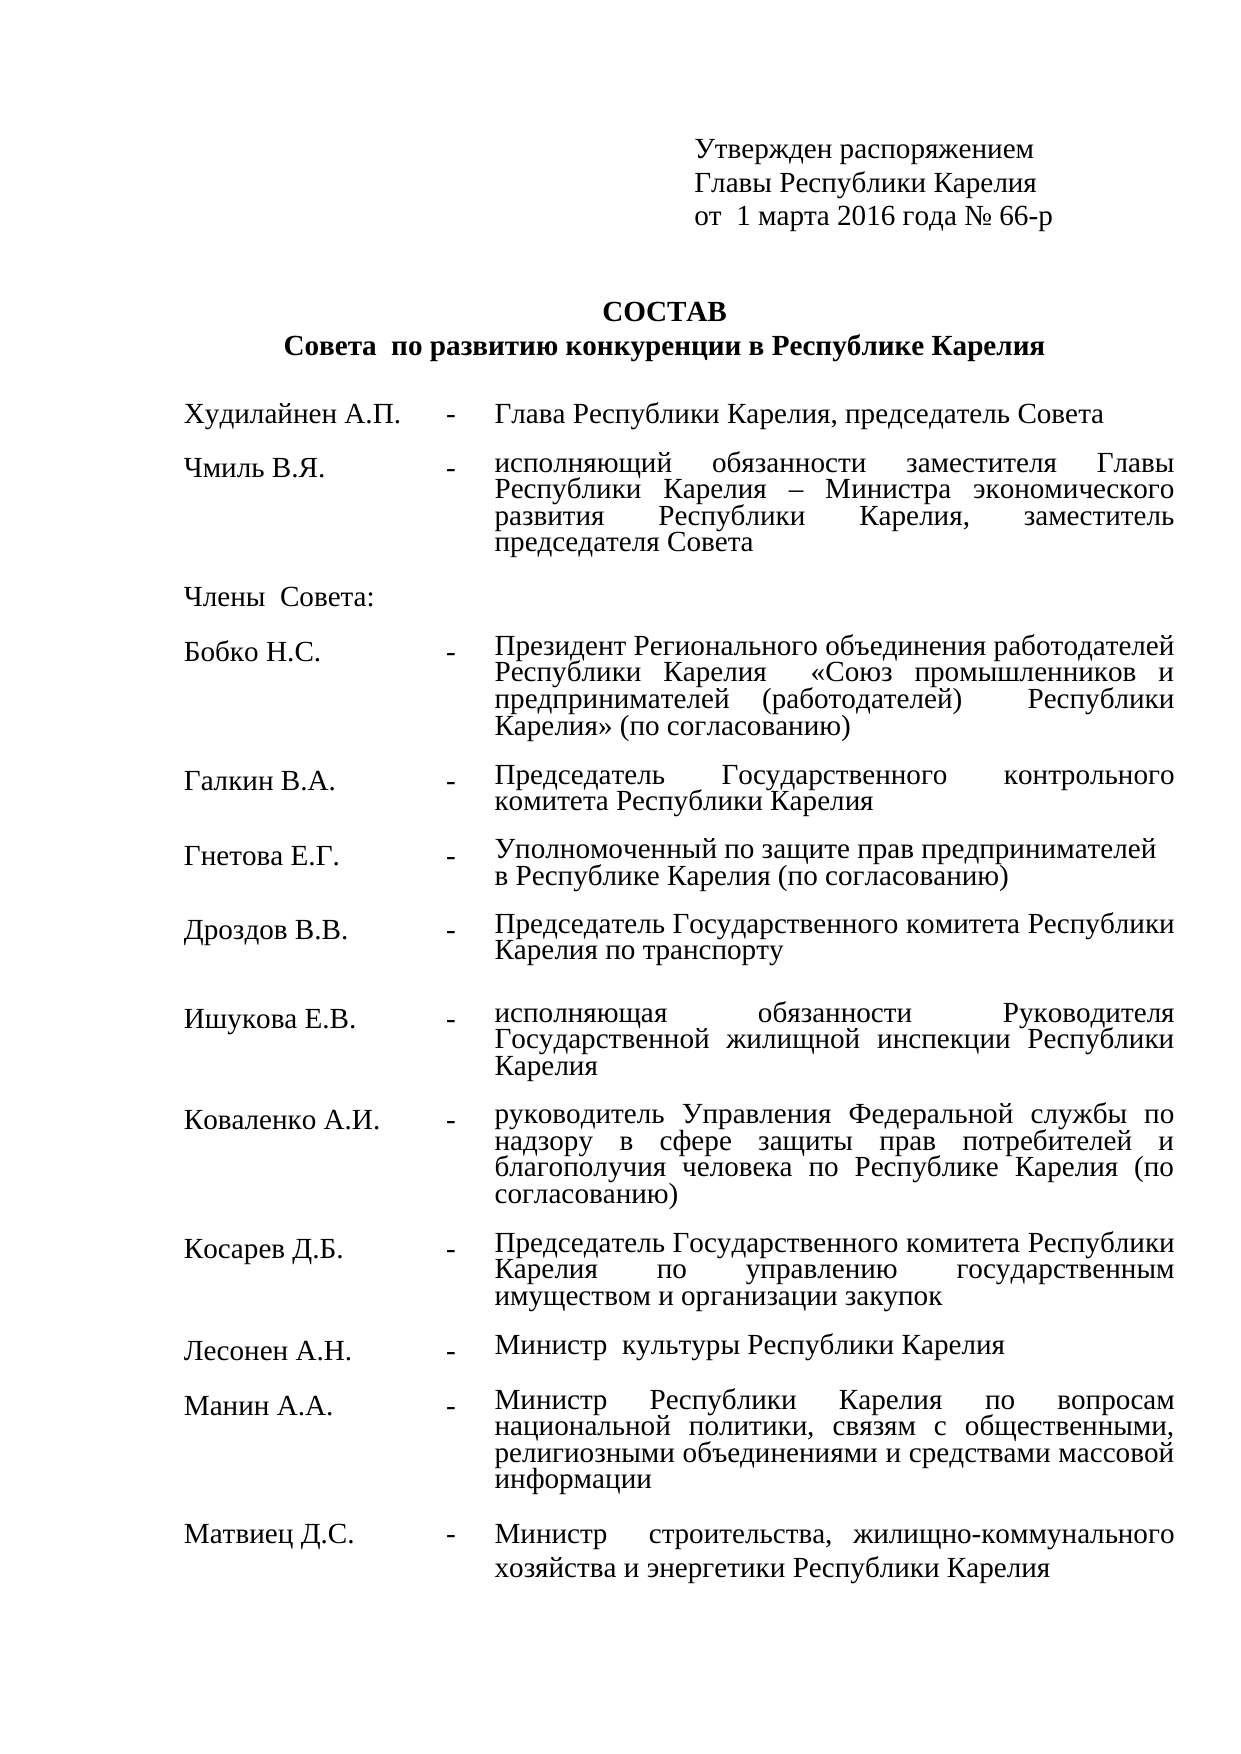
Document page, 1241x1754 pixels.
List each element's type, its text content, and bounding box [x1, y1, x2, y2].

table_cell - [414, 902, 488, 990]
table_cell Министр строительства, жилищно-коммунального хозяйства и энергетики Республики Карелия [488, 1506, 1181, 1594]
table_header Глава Республики Карелия, председатель Совета [488, 385, 1181, 440]
table_cell - [414, 1221, 488, 1322]
text Совета по развитию конкуренции в Республике Карелия [177, 328, 1152, 361]
table_cell Коваленко А.И. [177, 1092, 413, 1221]
table_cell Члены Совета: [177, 569, 1181, 623]
table_cell Министр Республики Карелия по вопросам национальной политики, связям с общественными, религиозными объединениями и средствами массовой информации [488, 1377, 1181, 1506]
table_cell Президент Регионального объединения работодателей Республики Карелия «Союз промышленников и предпринимателей (работодателей) Республики Карелия» (по согласованию) [488, 624, 1181, 752]
table_cell исполняющий обязанности заместителя Главы Республики Карелия – Министра экономического развития Республики Карелия, заместитель председателя Совета [488, 440, 1181, 569]
table_cell Председатель Государственного комитета Республики Карелия по транспорту [488, 902, 1181, 990]
text Утвержден распоряжением [177, 131, 1152, 165]
table_cell Лесонен А.Н. [177, 1322, 413, 1377]
table_header Худилайнен А.П. [177, 385, 413, 440]
table_header - [414, 385, 488, 440]
table_cell Дроздов В.В. [177, 902, 413, 990]
table_cell исполняющая обязанности Руководителя Государственной жилищной инспекции Республики Карелия [488, 990, 1181, 1092]
table_cell - [414, 440, 488, 569]
text от 1 марта 2016 года № 66-р [177, 198, 1152, 232]
table_cell Бобко Н.С. [177, 624, 413, 752]
table_cell Ишукова Е.В. [177, 990, 413, 1092]
table_cell - [414, 624, 488, 752]
table_cell Уполномоченный по защите прав предпринимателей в Республике Карелия (по согласованию) [488, 827, 1181, 902]
table_cell Чмиль В.Я. [177, 440, 413, 569]
table_cell Манин А.А. [177, 1377, 413, 1506]
table_cell Председатель Государственного контрольного комитета Республики Карелия [488, 752, 1181, 827]
table_cell - [414, 827, 488, 902]
table_cell - [414, 1377, 488, 1506]
table_cell руководитель Управления Федеральной службы по надзору в сфере защиты прав потребителей и благополучия человека по Республике Карелия (по согласованию) [488, 1092, 1181, 1221]
table_cell Министр культуры Республики Карелия [488, 1322, 1181, 1377]
table_cell Косарев Д.Б. [177, 1221, 413, 1322]
title СОСТАВ [177, 294, 1152, 328]
table_cell - [414, 1506, 488, 1594]
text Главы Республики Карелия [177, 165, 1152, 198]
table_cell - [414, 1322, 488, 1377]
table_cell - [414, 752, 488, 827]
table_cell - [414, 1092, 488, 1221]
table_cell Галкин В.А. [177, 752, 413, 827]
table_cell Матвиец Д.С. [177, 1506, 413, 1594]
table_cell - [414, 990, 488, 1092]
table_cell Председатель Государственного комитета Республики Карелия по управлению государственным имуществом и организации закупок [488, 1221, 1181, 1322]
table_cell Гнетова Е.Г. [177, 827, 413, 902]
